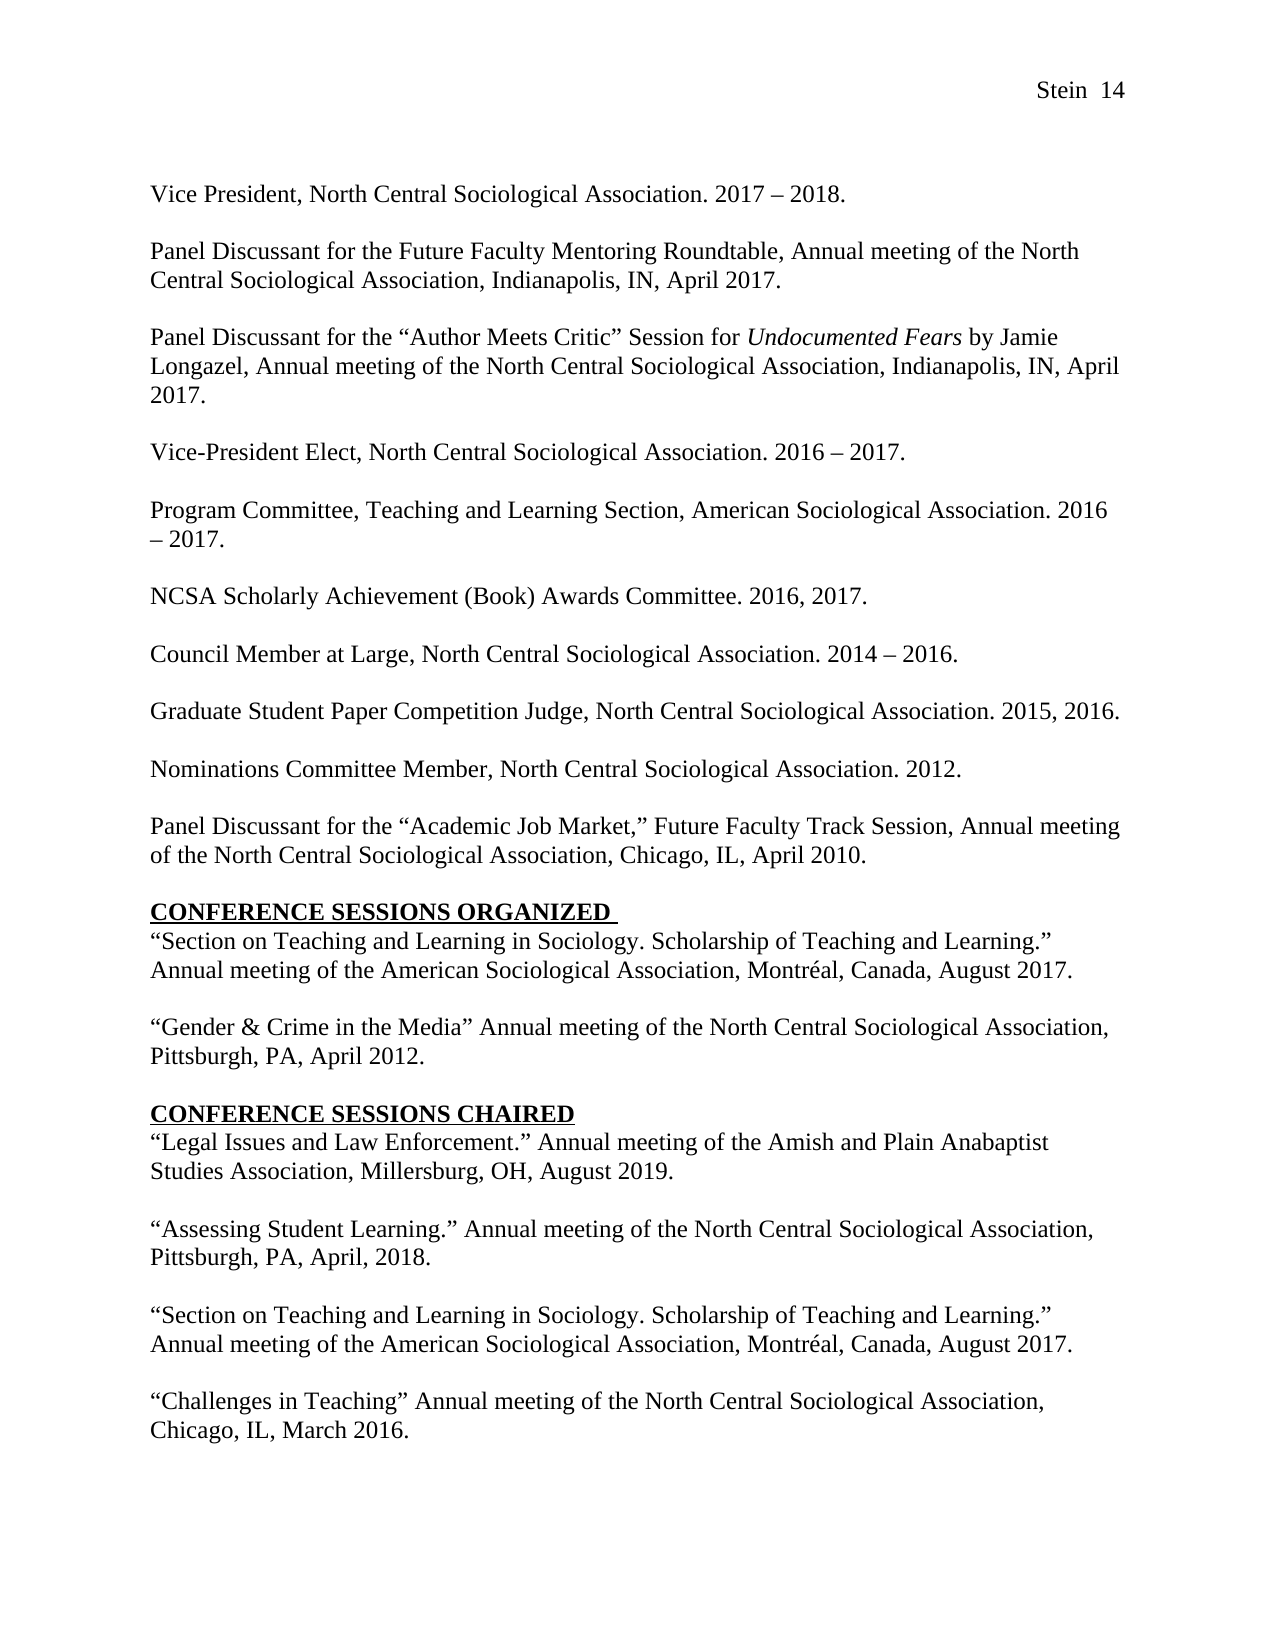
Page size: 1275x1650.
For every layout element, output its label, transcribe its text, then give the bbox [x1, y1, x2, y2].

text Panel Discussant for the “Academic Job Market,” Future Faculty Track Session, Annual meeting of the North Central Sociological Association, Chicago, IL, April 2010. [150, 811, 1125, 869]
text Graduate Student Paper Competition Judge, North Central Sociological Association. 2015, 2016. [150, 696, 1125, 725]
text CONFERENCE SESSIONS ORGANIZED [150, 897, 1125, 926]
text “Gender & Crime in the Media” Annual meeting of the North Central Sociological Association, Pittsburgh, PA, April 2012. [150, 1012, 1125, 1070]
text “Section on Teaching and Learning in Sociology. Scholarship of Teaching and Learning.” Annual meeting of the American Sociological Association, Montréal, Canada, August 2017. [150, 1300, 1125, 1357]
text Program Committee, Teaching and Learning Section, American Sociological Association. 2016 – 2017. [150, 495, 1125, 552]
text “Assessing Student Learning.” Annual meeting of the North Central Sociological Association, Pittsburgh, PA, April, 2018. [150, 1214, 1125, 1271]
text “Legal Issues and Law Enforcement.” Annual meeting of the Amish and Plain Anabaptist Studies Association, Millersburg, OH, August 2019. [150, 1127, 1125, 1185]
text “Section on Teaching and Learning in Sociology. Scholarship of Teaching and Learning.” Annual meeting of the American Sociological Association, Montréal, Canada, August 2017. [150, 926, 1125, 984]
text NCSA Scholarly Achievement (Book) Awards Committee. 2016, 2017. [150, 581, 1125, 610]
text Nominations Committee Member, North Central Sociological Association. 2012. [150, 754, 1125, 782]
text CONFERENCE SESSIONS CHAIRED [150, 1099, 1125, 1127]
text Panel Discussant for the “Author Meets Critic” Session for Undocumented Fears by Jamie Longazel, Annual meeting of the North Central Sociological Association, Indianapolis, IN, April 2017. [150, 322, 1125, 409]
text Council Member at Large, North Central Sociological Association. 2014 – 2016. [150, 639, 1125, 667]
text Panel Discussant for the Future Faculty Mentoring Roundtable, Annual meeting of the North Central Sociological Association, Indianapolis, IN, April 2017. [150, 236, 1125, 294]
text Vice-President Elect, North Central Sociological Association. 2016 – 2017. [150, 437, 1125, 466]
text “Challenges in Teaching” Annual meeting of the North Central Sociological Association, Chicago, IL, March 2016. [150, 1386, 1125, 1444]
text Vice President, North Central Sociological Association. 2017 – 2018. [150, 179, 1125, 207]
